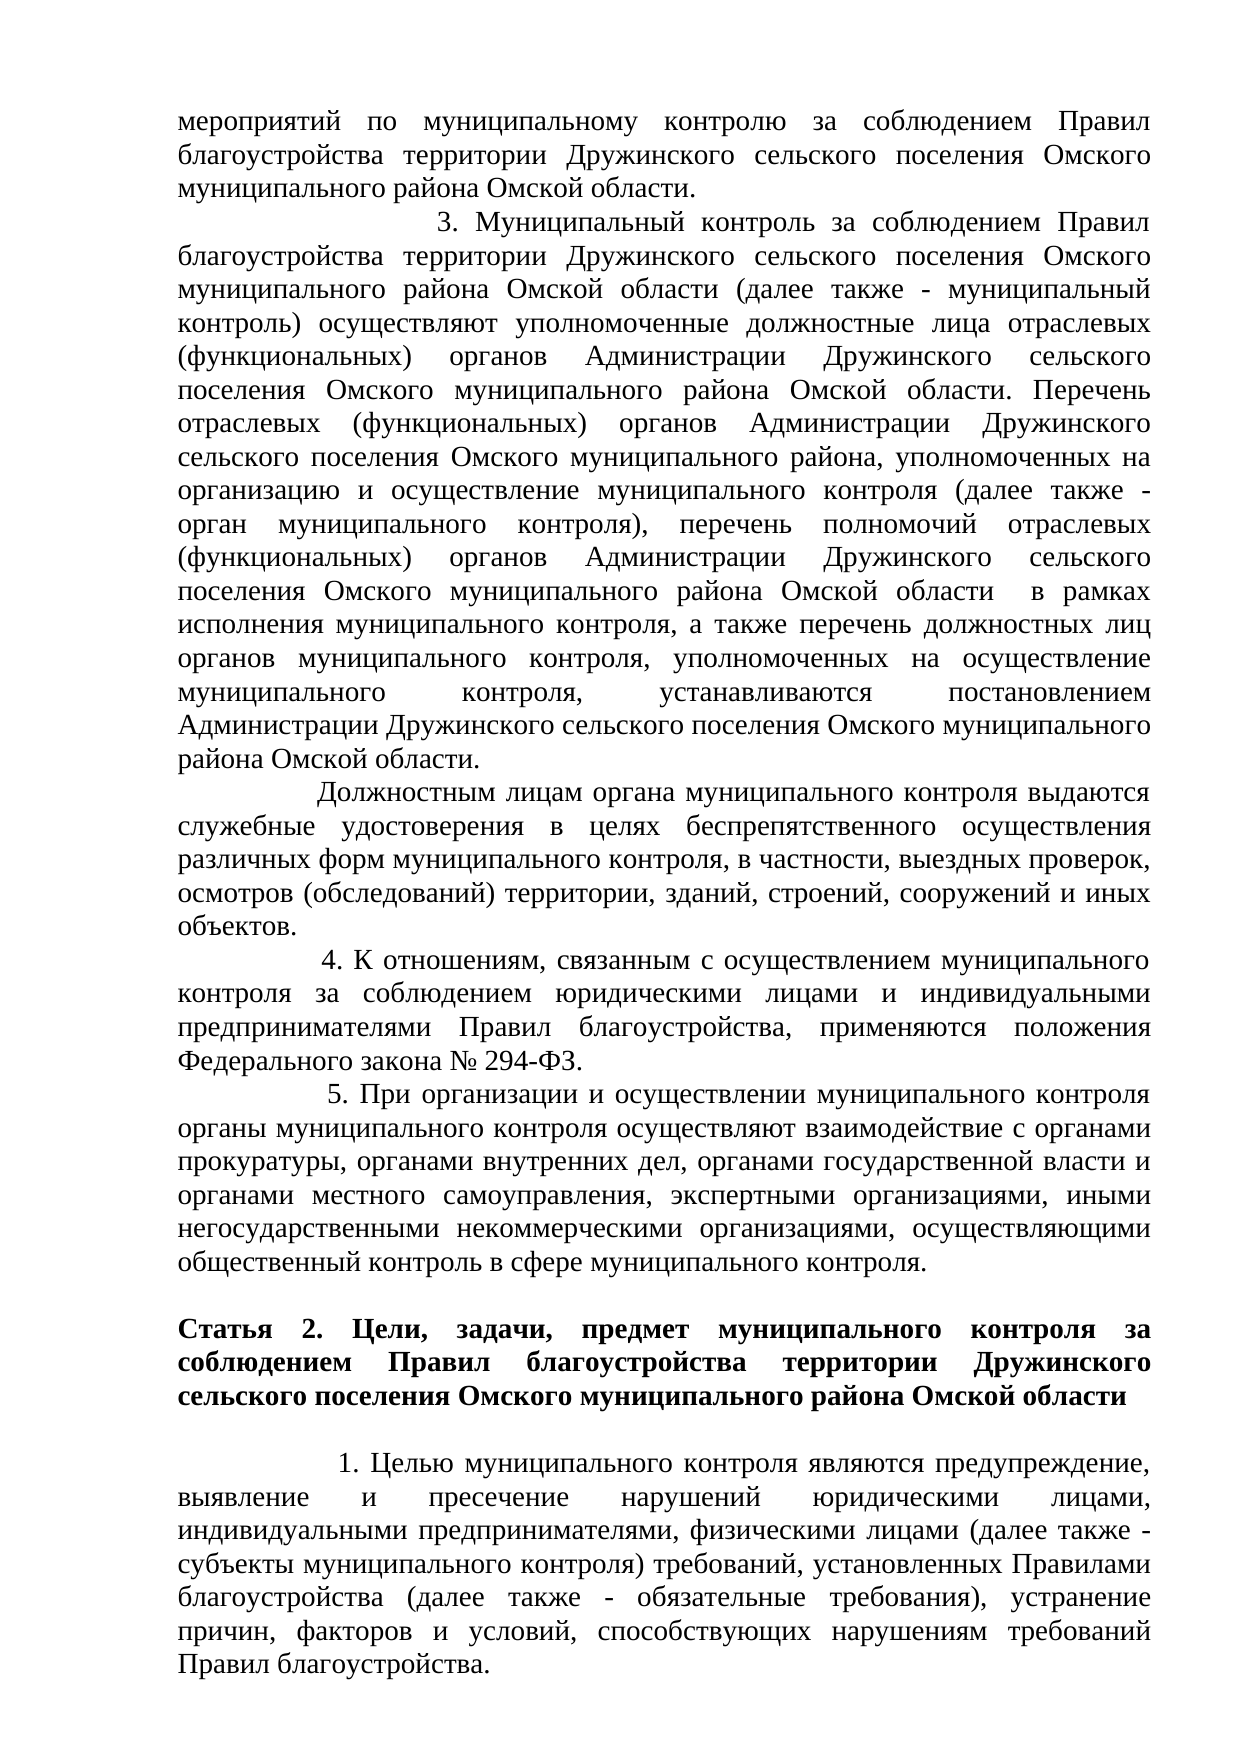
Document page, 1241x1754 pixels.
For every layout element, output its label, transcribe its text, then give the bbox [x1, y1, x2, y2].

text 5. При организации и осуществлении муниципального контроля органы муниципального контроля осуществляют взаимодействие с органами прокуратуры, органами внутренних дел, органами государственной власти и органами местного самоуправления, экспертными организациями, иными негосударственными некоммерческими организациями, осуществляющими общественный контроль в сфере муниципального контроля. [177, 1076, 1152, 1277]
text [177, 103, 1152, 204]
text 1. Целью муниципального контроля являются предупреждение, выявление и пресечение нарушений юридическими лицами, индивидуальными предпринимателями, физическими лицами (далее также - субъекты муниципального контроля) требований, установленных Правилами благоустройства (далее также - обязательные требования), устранение причин, факторов и условий, способствующих нарушениям требований Правил благоустройства. [177, 1445, 1152, 1680]
text 4. К отношениям, связанным с осуществлением муниципального контроля за соблюдением юридическими лицами и индивидуальными предпринимателями Правил благоустройства, применяются положения Федерального закона № 294-ФЗ. [177, 942, 1152, 1076]
text 3. Муниципальный контроль за соблюдением Правил благоустройства территории Дружинского сельского поселения Омского муниципального района Омской области (далее также - муниципальный контроль) осуществляют уполномоченные должностные лица отраслевых (функциональных) органов Администрации Дружинского сельского поселения Омского муниципального района Омской области. Перечень отраслевых (функциональных) органов Администрации Дружинского сельского поселения Омского муниципального района, уполномоченных на организацию и осуществление муниципального контроля (далее также - орган муниципального контроля), перечень полномочий отраслевых (функциональных) органов Администрации Дружинского сельского поселения Омского муниципального района Омской области в рамках исполнения муниципального контроля, а также перечень должностных лиц органов муниципального контроля, уполномоченных на осуществление муниципального контроля, устанавливаются постановлением Администрации Дружинского сельского поселения Омского муниципального района Омской области. [177, 204, 1152, 774]
text Статья 2. Цели, задачи, предмет муниципального контроля за соблюдением Правил благоустройства территории Дружинского сельского поселения Омского муниципального района Омской области [177, 1311, 1152, 1412]
text Должностным лицам органа муниципального контроля выдаются служебные удостоверения в целях беспрепятственного осуществления различных форм муниципального контроля, в частности, выездных проверок, осмотров (обследований) территории, зданий, строений, сооружений и иных объектов. [177, 774, 1152, 942]
